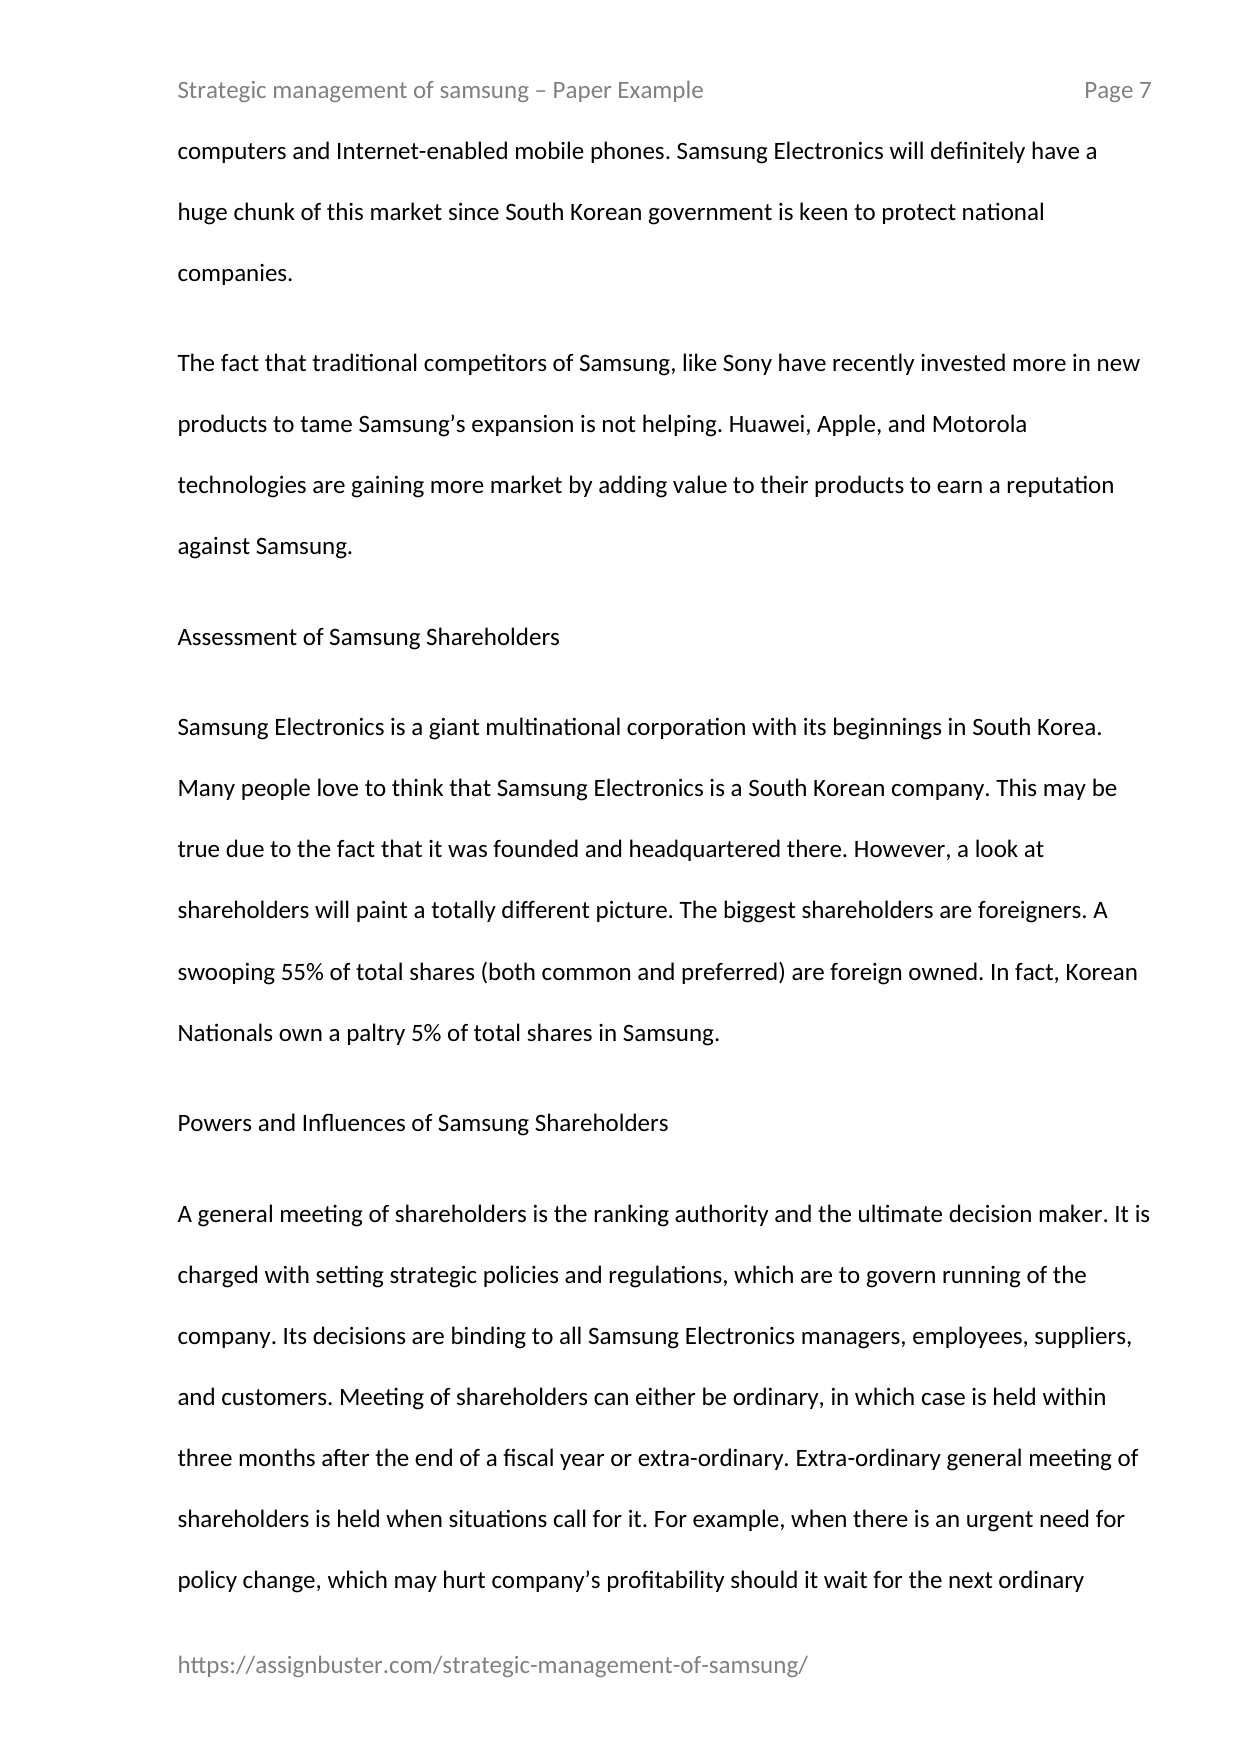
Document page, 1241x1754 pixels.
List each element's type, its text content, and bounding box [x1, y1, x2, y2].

text The fact that traditional competitors of Samsung, like Sony have recently invested more in new products to tame Samsung’s expansion is not helping. Huawei, Apple, and Motorola technologies are gaining more market by adding value to their products to earn a reputation against Samsung. [177, 347, 1152, 561]
text Assessment of Samsung Shareholders [177, 621, 1152, 652]
text Powers and Influences of Samsung Shareholders [177, 1107, 1152, 1138]
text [177, 135, 1152, 287]
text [177, 1198, 1152, 1594]
text Samsung Electronics is a giant multinational corporation with its beginnings in South Korea. Many people love to think that Samsung Electronics is a South Korean company. This may be true due to the fact that it was founded and headquartered there. However, a look at shareholders will paint a totally different picture. The biggest shareholders are foreigners. A swooping 55% of total shares (both common and preferred) are foreign owned. In fact, Korean Nationals own a paltry 5% of total shares in Samsung. [177, 712, 1152, 1047]
